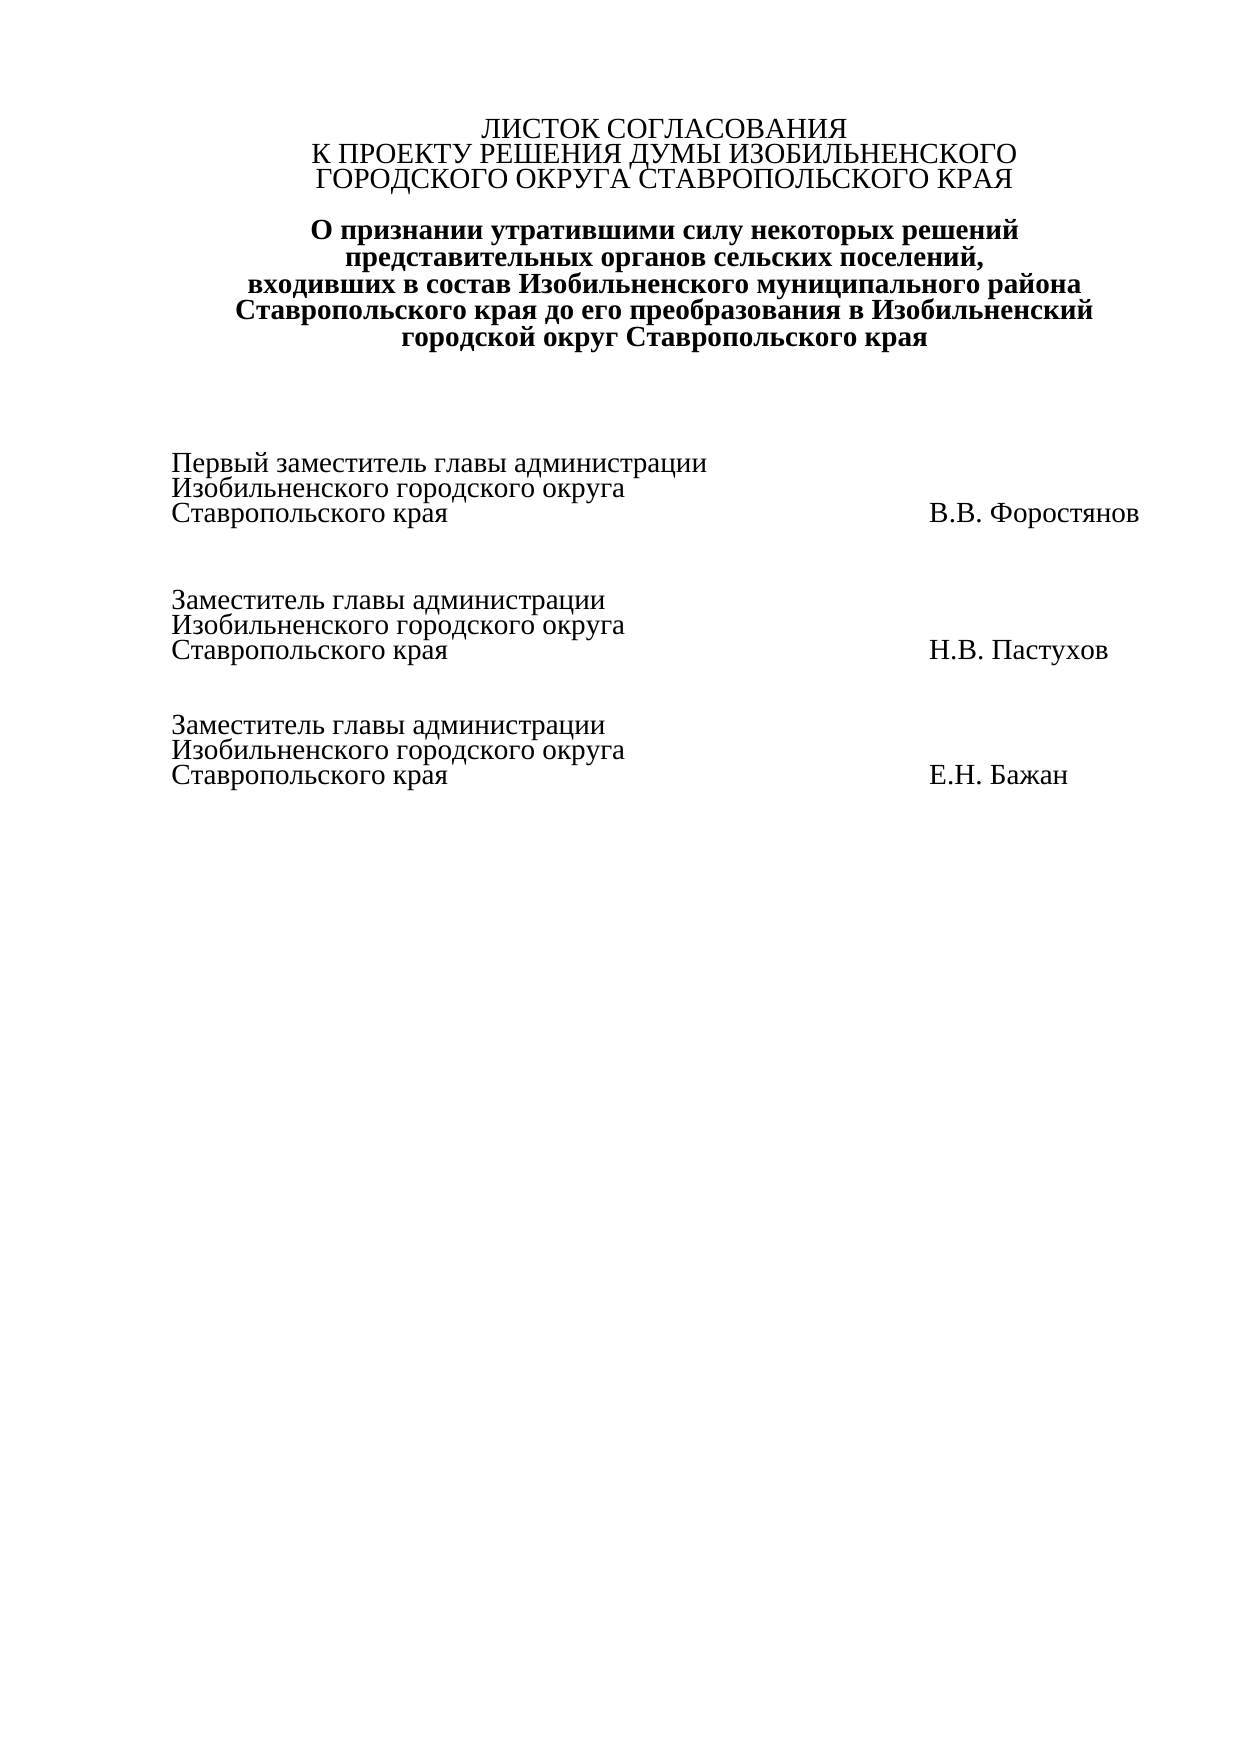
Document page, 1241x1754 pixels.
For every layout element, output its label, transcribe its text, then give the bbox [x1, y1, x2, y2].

text Изобильненского городского округа [171, 477, 1152, 502]
text О признании утратившими силу некоторых решений [177, 218, 1152, 245]
text Ставропольского края В.В. Форостянов [171, 502, 1152, 527]
text ГОРОДСКОГО ОКРУГА СТАВРОПОЛЬСКОГО КРАЯ [177, 168, 1152, 193]
text Первый заместитель главы администрации [171, 452, 1152, 477]
text входивших в состав Изобильненского муниципального района [177, 272, 1152, 298]
text Ставропольского края Н.В. Пастухов [171, 639, 1152, 664]
text Заместитель главы администрации [171, 589, 1152, 614]
text Изобильненского городского округа [171, 614, 1152, 639]
text Ставропольского края до его преобразования в Изобильненский [177, 298, 1152, 325]
text Изобильненского городского округа [171, 739, 1152, 764]
text городской округ Ставропольского края [177, 325, 1152, 352]
text представительных органов сельских поселений, [177, 245, 1152, 272]
text Ставропольского края Е.Н. Бажан [171, 764, 1152, 789]
text Заместитель главы администрации [171, 714, 1152, 739]
text К ПРОЕКТУ РЕШЕНИЯ ДУМЫ ИЗОБИЛЬНЕНСКОГО [177, 143, 1152, 168]
text ЛИСТОК СОГЛАСОВАНИЯ [177, 118, 1152, 143]
